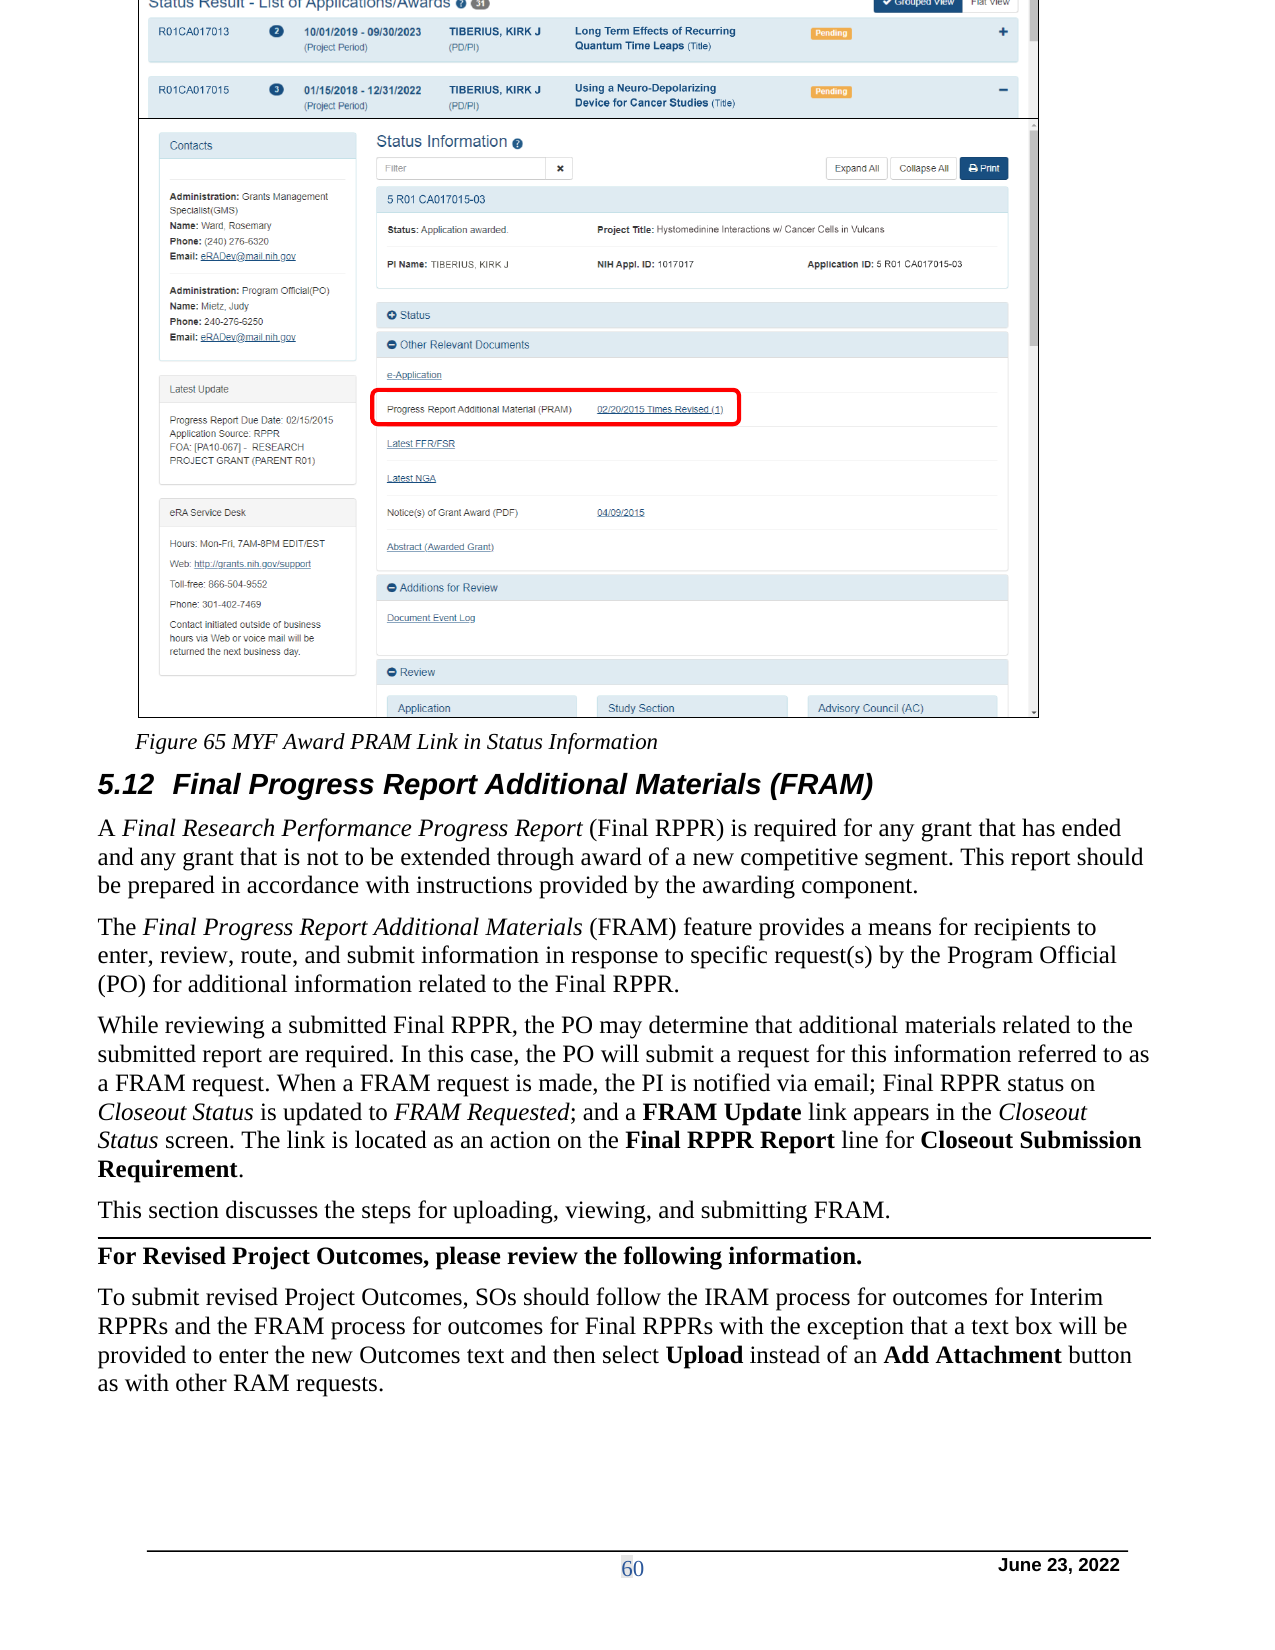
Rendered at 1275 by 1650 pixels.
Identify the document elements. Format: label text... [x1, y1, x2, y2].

picture [139, 0, 1038, 118]
text Figure 65 MYF Award PRAM Link in Status Information [135, 728, 1151, 754]
text While reviewing a submitted Final RPPR, the PO may determine that additional materials related to the submitted report are required. In this case, the PO will submit a request for this information referred to as a FRAM request. When a FRAM request is made, the PI is notified via email; Final RPPR status on Closeout Status is updated to FRAM Requested; and a FRAM Update link appears in the Closeout Status screen. The link is located as an action on the Final RPPR Report line for Closeout Submission Requirement. [97, 1011, 1151, 1183]
text A Final Research Performance Progress Report (Final RPPR) is required for any grant that has ended and any grant that is not to be extended through award of a new competitive segment. This report should be prepared in accordance with instructions provided by the awarding component. [97, 813, 1151, 899]
text This section discusses the steps for uploading, viewing, and submitting FRAM. [97, 1196, 1151, 1224]
text For Revised Project Outcomes, please review the following information. [97, 1238, 1151, 1270]
subtitle Final Progress Report Additional Materials (FRAM) [97, 767, 1151, 801]
picture [139, 119, 1038, 717]
text To submit revised Project Outcomes, SOs should follow the IRAM process for outcomes for Interim RPPRs and the FRAM process for outcomes for Final RPPRs with the exception that a text box will be provided to enter the new Outcomes text and then select Upload instead of an Add Attachment button as with other RAM requests. [97, 1282, 1151, 1397]
text The Final Progress Report Additional Materials (FRAM) feature provides a means for recipients to enter, review, route, and submit information in response to specific request(s) by the Program Official (PO) for additional information related to the Final RPPR. [97, 912, 1151, 998]
